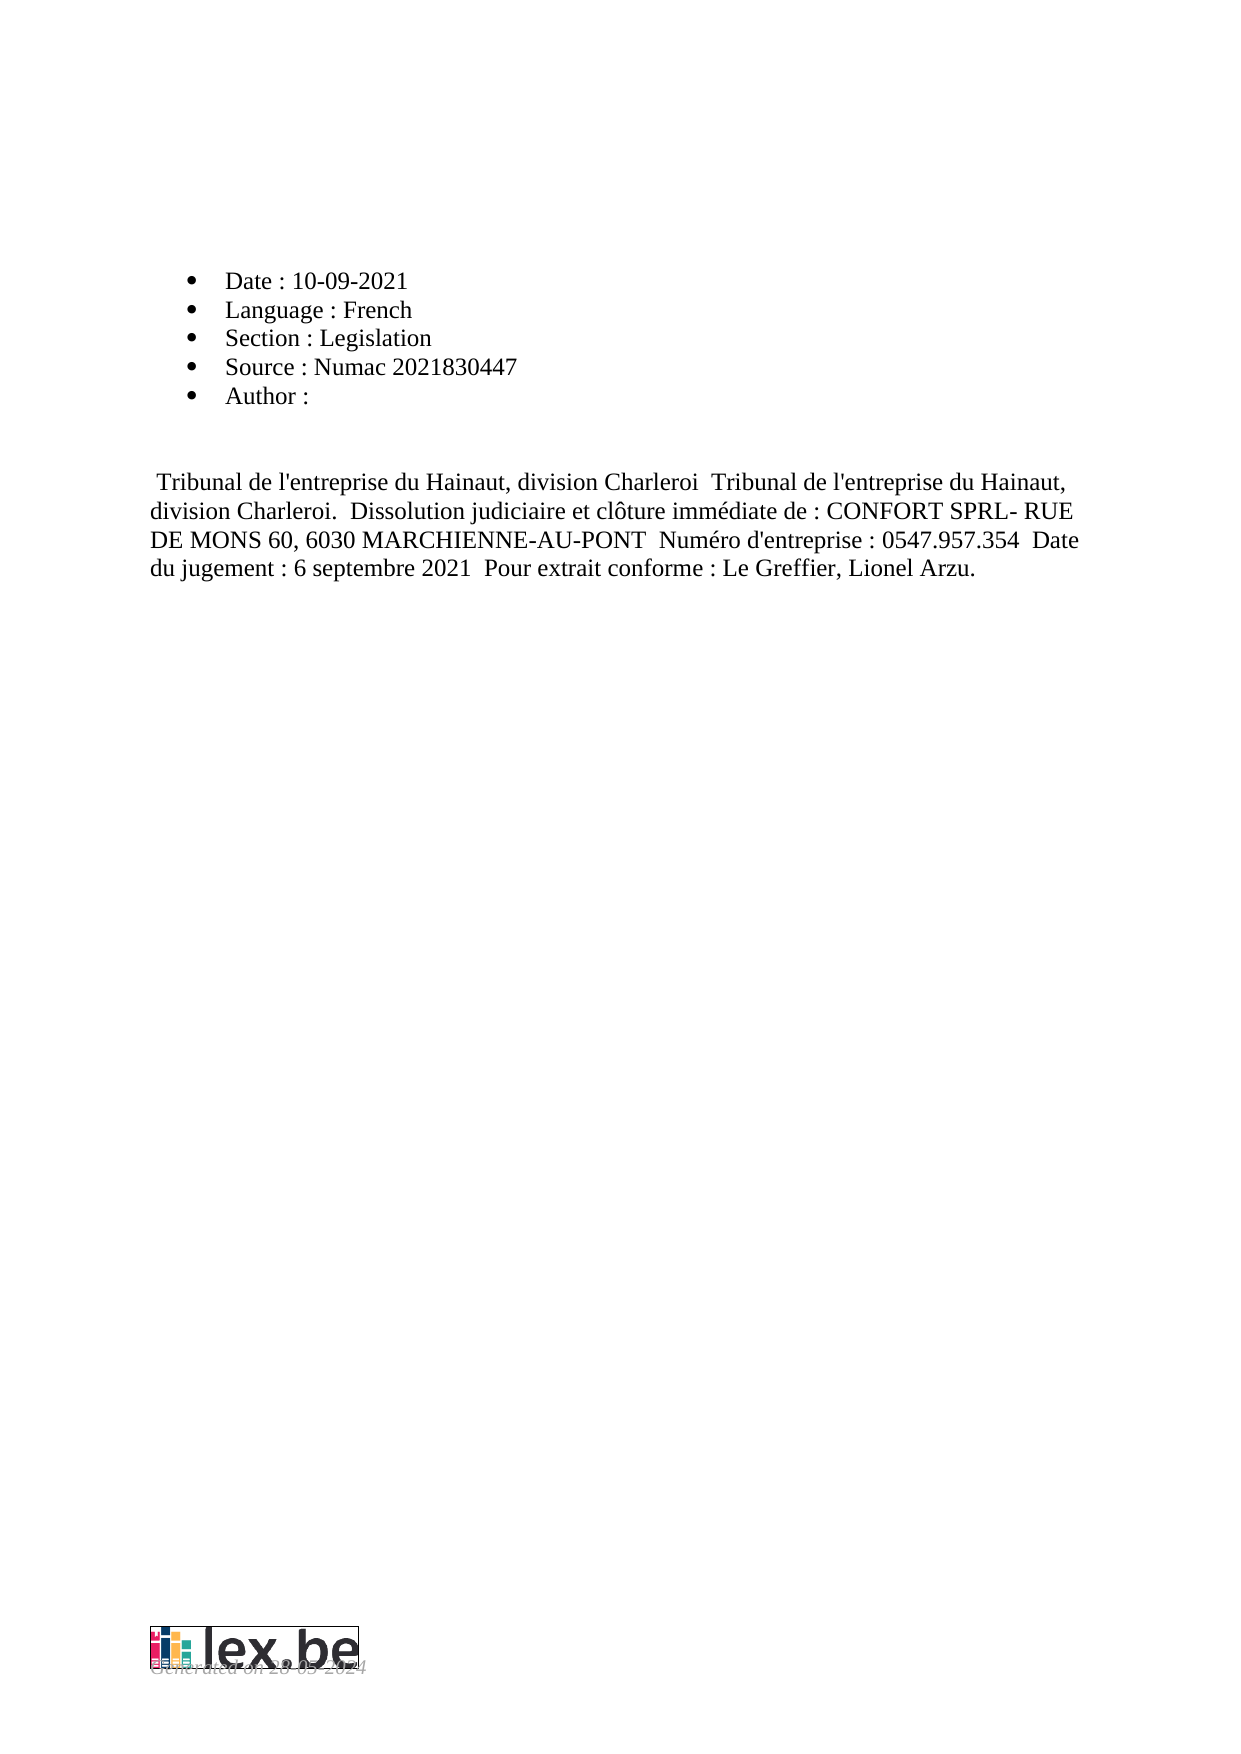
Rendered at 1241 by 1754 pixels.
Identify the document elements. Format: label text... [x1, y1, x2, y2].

list Date : 10-09-2021 [187, 266, 1090, 295]
picture [151, 1627, 358, 1668]
list Source : Numac 2021830447 [187, 352, 1090, 381]
list Author : [187, 381, 1090, 410]
list Language : French [187, 295, 1090, 323]
list Section : Legislation [187, 323, 1090, 352]
text Tribunal de l'entreprise du Hainaut, division Charleroi Tribunal de l'entreprise du Hainaut, division Charleroi. Dissolution judiciaire et clôture immédiate de : CONFORT SPRL- RUE DE MONS 60, 6030 MARCHIENNE-AU-PONT Numéro d'entreprise : 0547.957.354 Date du jugement : 6 septembre 2021 Pour extrait conforme : Le Greffier, Lionel Arzu. [150, 467, 1090, 582]
